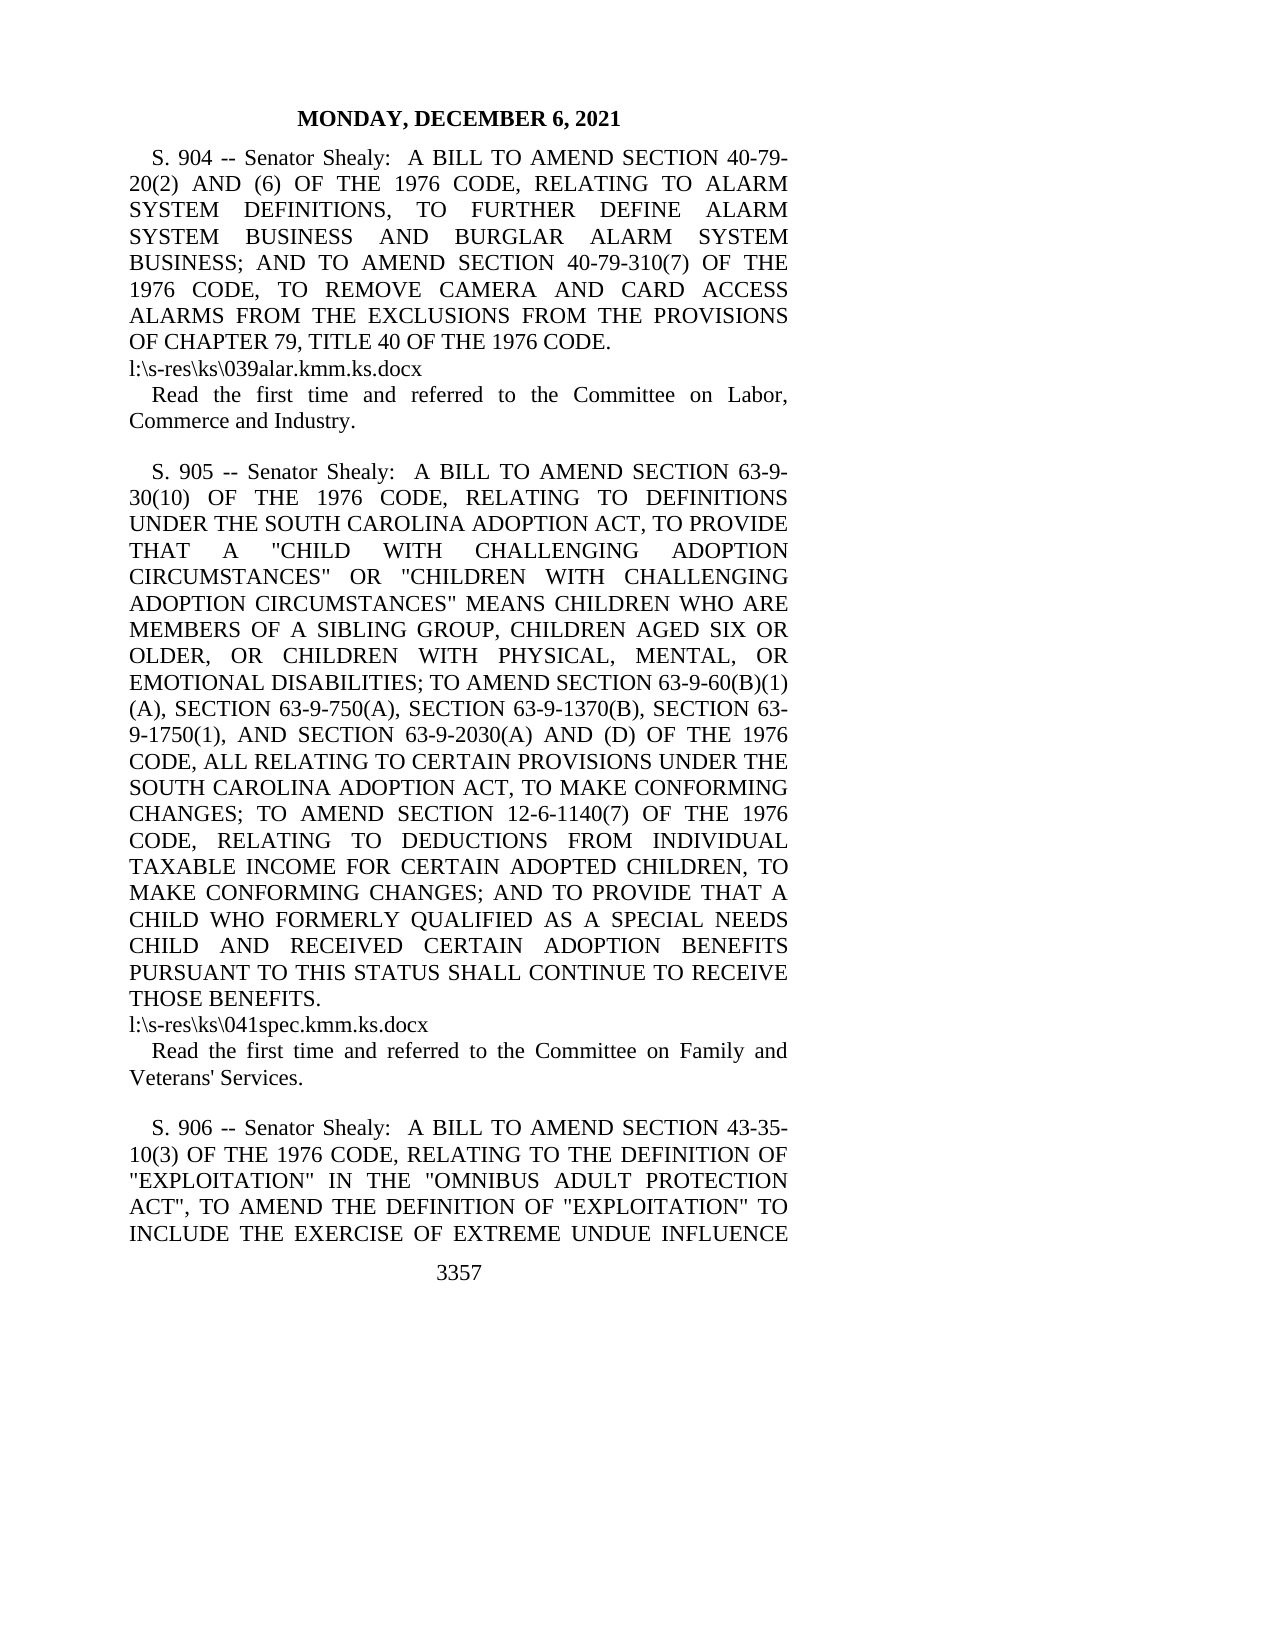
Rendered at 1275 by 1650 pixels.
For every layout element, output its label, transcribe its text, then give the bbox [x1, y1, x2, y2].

text l:\s-res\ks\039alar.kmm.ks.docx [129, 355, 789, 381]
text S. 904 -- Senator Shealy: A BILL TO AMEND SECTION 40-79-20(2) AND (6) OF THE 1976 CODE, RELATING TO ALARM SYSTEM DEFINITIONS, TO FURTHER DEFINE ALARM SYSTEM BUSINESS AND BURGLAR ALARM SYSTEM BUSINESS; AND TO AMEND SECTION 40-79-310(7) OF THE 1976 CODE, TO REMOVE CAMERA AND CARD ACCESS ALARMS FROM THE EXCLUSIONS FROM THE PROVISIONS OF CHAPTER 79, TITLE 40 OF THE 1976 CODE. [129, 144, 789, 355]
text l:\s-res\ks\041spec.kmm.ks.docx [129, 1011, 789, 1038]
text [129, 1114, 789, 1246]
text S. 905 -- Senator Shealy: A BILL TO AMEND SECTION 63-9-30(10) OF THE 1976 CODE, RELATING TO DEFINITIONS UNDER THE SOUTH CAROLINA ADOPTION ACT, TO PROVIDE THAT A "CHILD WITH CHALLENGING ADOPTION CIRCUMSTANCES" OR "CHILDREN WITH CHALLENGING ADOPTION CIRCUMSTANCES" MEANS CHILDREN WHO ARE MEMBERS OF A SIBLING GROUP, CHILDREN AGED SIX OR OLDER, OR CHILDREN WITH PHYSICAL, MENTAL, OR EMOTIONAL DISABILITIES; TO AMEND SECTION 63-9-60(B)(1)(A), SECTION 63-9-750(A), SECTION 63-9-1370(B), SECTION 63-9-1750(1), AND SECTION 63-9-2030(A) AND (D) OF THE 1976 CODE, ALL RELATING TO CERTAIN PROVISIONS UNDER THE SOUTH CAROLINA ADOPTION ACT, TO MAKE CONFORMING CHANGES; TO AMEND SECTION 12-6-1140(7) OF THE 1976 CODE, RELATING TO DEDUCTIONS FROM INDIVIDUAL TAXABLE INCOME FOR CERTAIN ADOPTED CHILDREN, TO MAKE CONFORMING CHANGES; AND TO PROVIDE THAT A CHILD WHO FORMERLY QUALIFIED AS A SPECIAL NEEDS CHILD AND RECEIVED CERTAIN ADOPTION BENEFITS PURSUANT TO THIS STATUS SHALL CONTINUE TO RECEIVE THOSE BENEFITS. [129, 458, 789, 1011]
text Read the first time and referred to the Committee on Labor, Commerce and Industry. [129, 381, 789, 434]
text Read the first time and referred to the Committee on Family and Veterans' Services. [129, 1038, 789, 1090]
